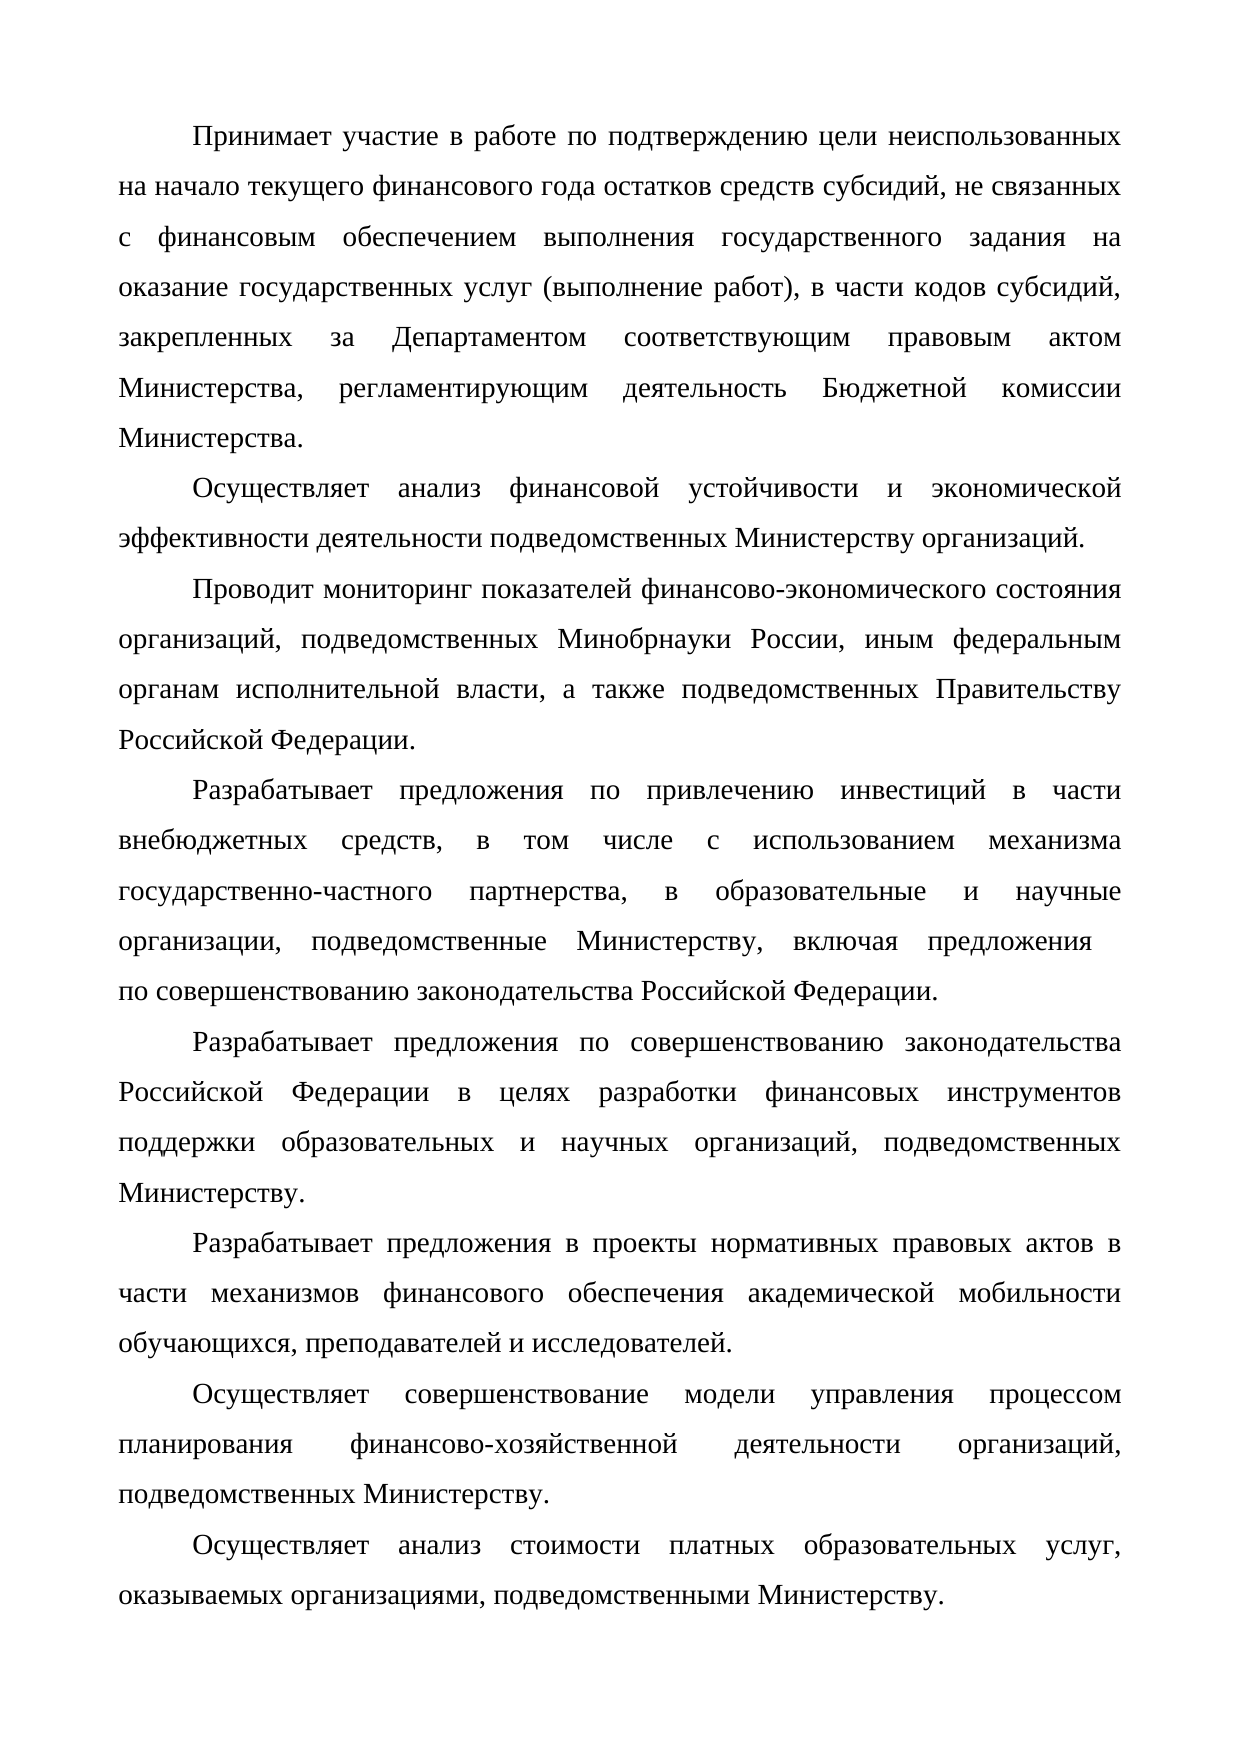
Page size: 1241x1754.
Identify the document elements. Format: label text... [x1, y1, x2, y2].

text Разрабатывает предложения по совершенствованию законодательства Российской Федерации в целях разработки финансовых инструментов поддержки образовательных и научных организаций, подведомственных Министерству. [118, 1024, 1122, 1208]
text Разрабатывает предложения в проекты нормативных правовых актов в части механизмов финансового обеспечения академической мобильности обучающихся, преподавателей и исследователей. [118, 1225, 1122, 1359]
text Принимает участие в работе по подтверждению цели неиспользованных на начало текущего финансового года остатков средств субсидий, не связанных с финансовым обеспечением выполнения государственного задания на оказание государственных услуг (выполнение работ), в части кодов субсидий, закрепленных за Департаментом соответствующим правовым актом Министерства, регламентирующим деятельность Бюджетной комиссии Министерства. [118, 118, 1122, 453]
text Осуществляет анализ стоимости платных образовательных услуг, оказываемых организациями, подведомственными Министерству. [118, 1527, 1122, 1611]
text Осуществляет анализ финансовой устойчивости и экономической эффективности деятельности подведомственных Министерству организаций. [118, 470, 1122, 554]
text Осуществляет совершенствование модели управления процессом планирования финансово-хозяйственной деятельности организаций, подведомственных Министерству. [118, 1376, 1122, 1510]
text Разрабатывает предложения по привлечению инвестиций в части внебюджетных средств, в том числе с использованием механизма государственно-частного партнерства, в образовательные и научные организации, подведомственные Министерству, включая предложения по совершенствованию законодательства Российской Федерации. [118, 772, 1122, 1007]
text Проводит мониторинг показателей финансово-экономического состояния организаций, подведомственных Минобрнауки России, иным федеральным органам исполнительной власти, а также подведомственных Правительству Российской Федерации. [118, 571, 1122, 755]
